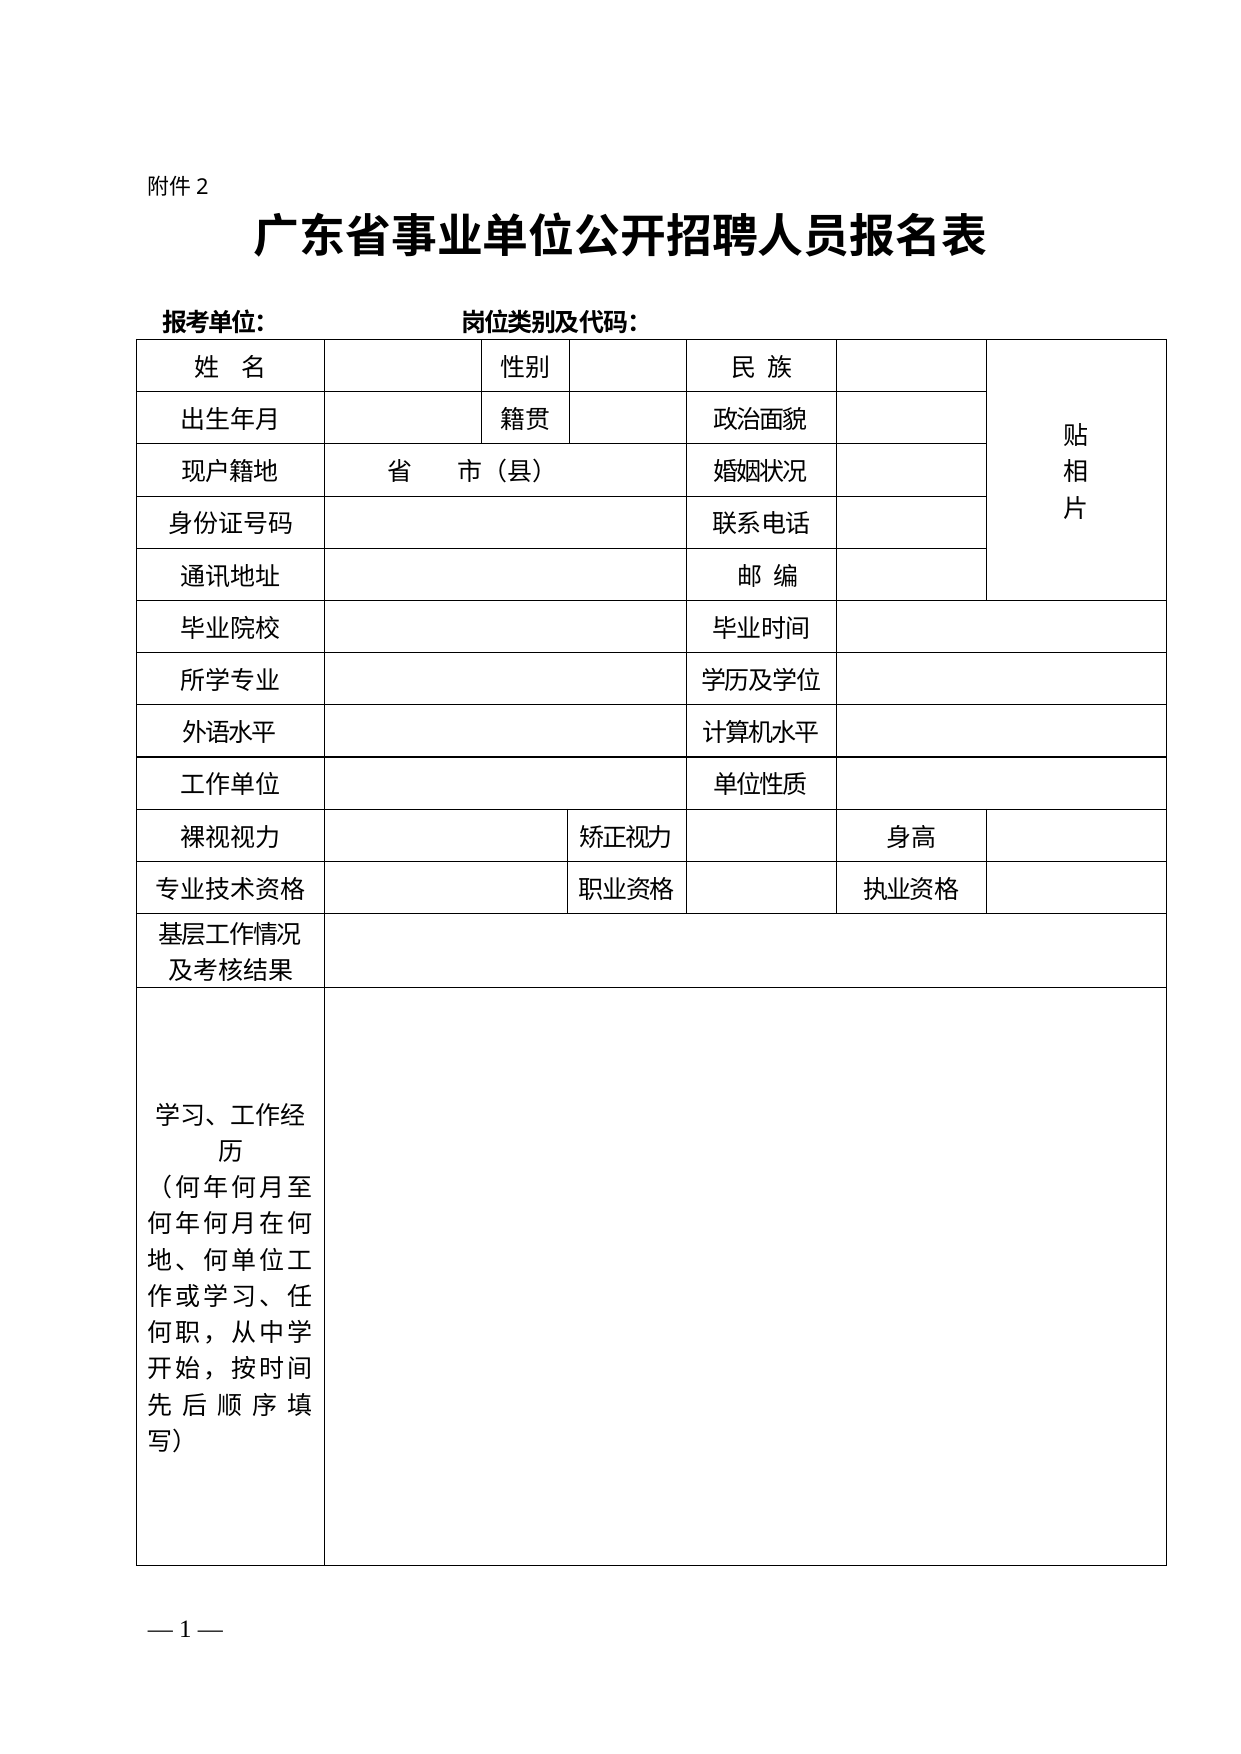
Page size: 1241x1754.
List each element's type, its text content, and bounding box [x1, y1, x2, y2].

table_cell 身高 [837, 810, 986, 861]
table_cell [325, 601, 686, 652]
table_header [325, 340, 481, 391]
table_cell 出生年月 [137, 392, 324, 443]
table_cell 工作单位 [137, 758, 324, 809]
table_header 性别 [482, 340, 569, 391]
table_cell 现户籍地 [137, 444, 324, 496]
table_cell [837, 392, 986, 443]
table_cell [325, 810, 567, 861]
text 广东省事业单位公开招聘人员报名表 [148, 206, 1092, 264]
table_cell 裸视视力 [137, 810, 324, 861]
table_cell 邮 编 [687, 549, 836, 600]
table_cell [837, 705, 1166, 756]
table_cell [837, 653, 1166, 704]
table_cell 基层工作情况及考核结果 [137, 914, 324, 987]
text 报考单位： 岗位类别及代码： [148, 303, 1092, 339]
table_header 民 族 [687, 340, 836, 391]
table_cell [837, 758, 1166, 809]
table_cell 毕业时间 [687, 601, 836, 652]
table_cell 通讯地址 [137, 549, 324, 600]
table_cell [837, 601, 1166, 652]
table_header [570, 340, 686, 391]
table_cell 计算机水平 [687, 705, 836, 756]
table_cell [987, 862, 1166, 913]
table_cell [325, 392, 481, 443]
table_cell 联系电话 [687, 497, 836, 548]
table_cell [325, 653, 686, 704]
table_cell [837, 549, 986, 600]
table_cell [325, 988, 1166, 1565]
table_cell 学历及学位 [687, 653, 836, 704]
table_cell [325, 914, 1166, 987]
table_cell [687, 862, 836, 913]
table_cell 外语水平 [137, 705, 324, 756]
table_cell 学习、工作经历 （何年何月至何年何月在何地、何单位工作或学习、任何职，从中学开始，按时间先后顺序填写） [137, 988, 324, 1565]
table_cell [687, 810, 836, 861]
table_cell [325, 862, 567, 913]
table_cell [325, 758, 686, 809]
table_cell 身份证号码 [137, 497, 324, 548]
table_cell 省 市（县） [325, 444, 686, 496]
table_cell 单位性质 [687, 758, 836, 809]
table_cell 专业技术资格 [137, 862, 324, 913]
table_cell 所学专业 [137, 653, 324, 704]
table_cell 政治面貌 [687, 392, 836, 443]
table_cell 婚姻状况 [687, 444, 836, 496]
table_cell [837, 444, 986, 496]
table_header [837, 340, 986, 391]
table_cell [325, 705, 686, 756]
table_cell 职业资格 [568, 862, 686, 913]
table_cell 籍贯 [482, 392, 569, 443]
table_header 贴 相 片 [987, 340, 1166, 600]
table_cell 矫正视力 [568, 810, 686, 861]
table_cell [325, 549, 686, 600]
table_cell [837, 497, 986, 548]
table_cell [325, 497, 686, 548]
table_cell [570, 392, 686, 443]
table_header 姓 名 [137, 340, 324, 391]
table_cell 毕业院校 [137, 601, 324, 652]
table_cell [987, 810, 1166, 861]
table_cell 执业资格 [837, 862, 986, 913]
text 附件2 [148, 148, 1092, 206]
